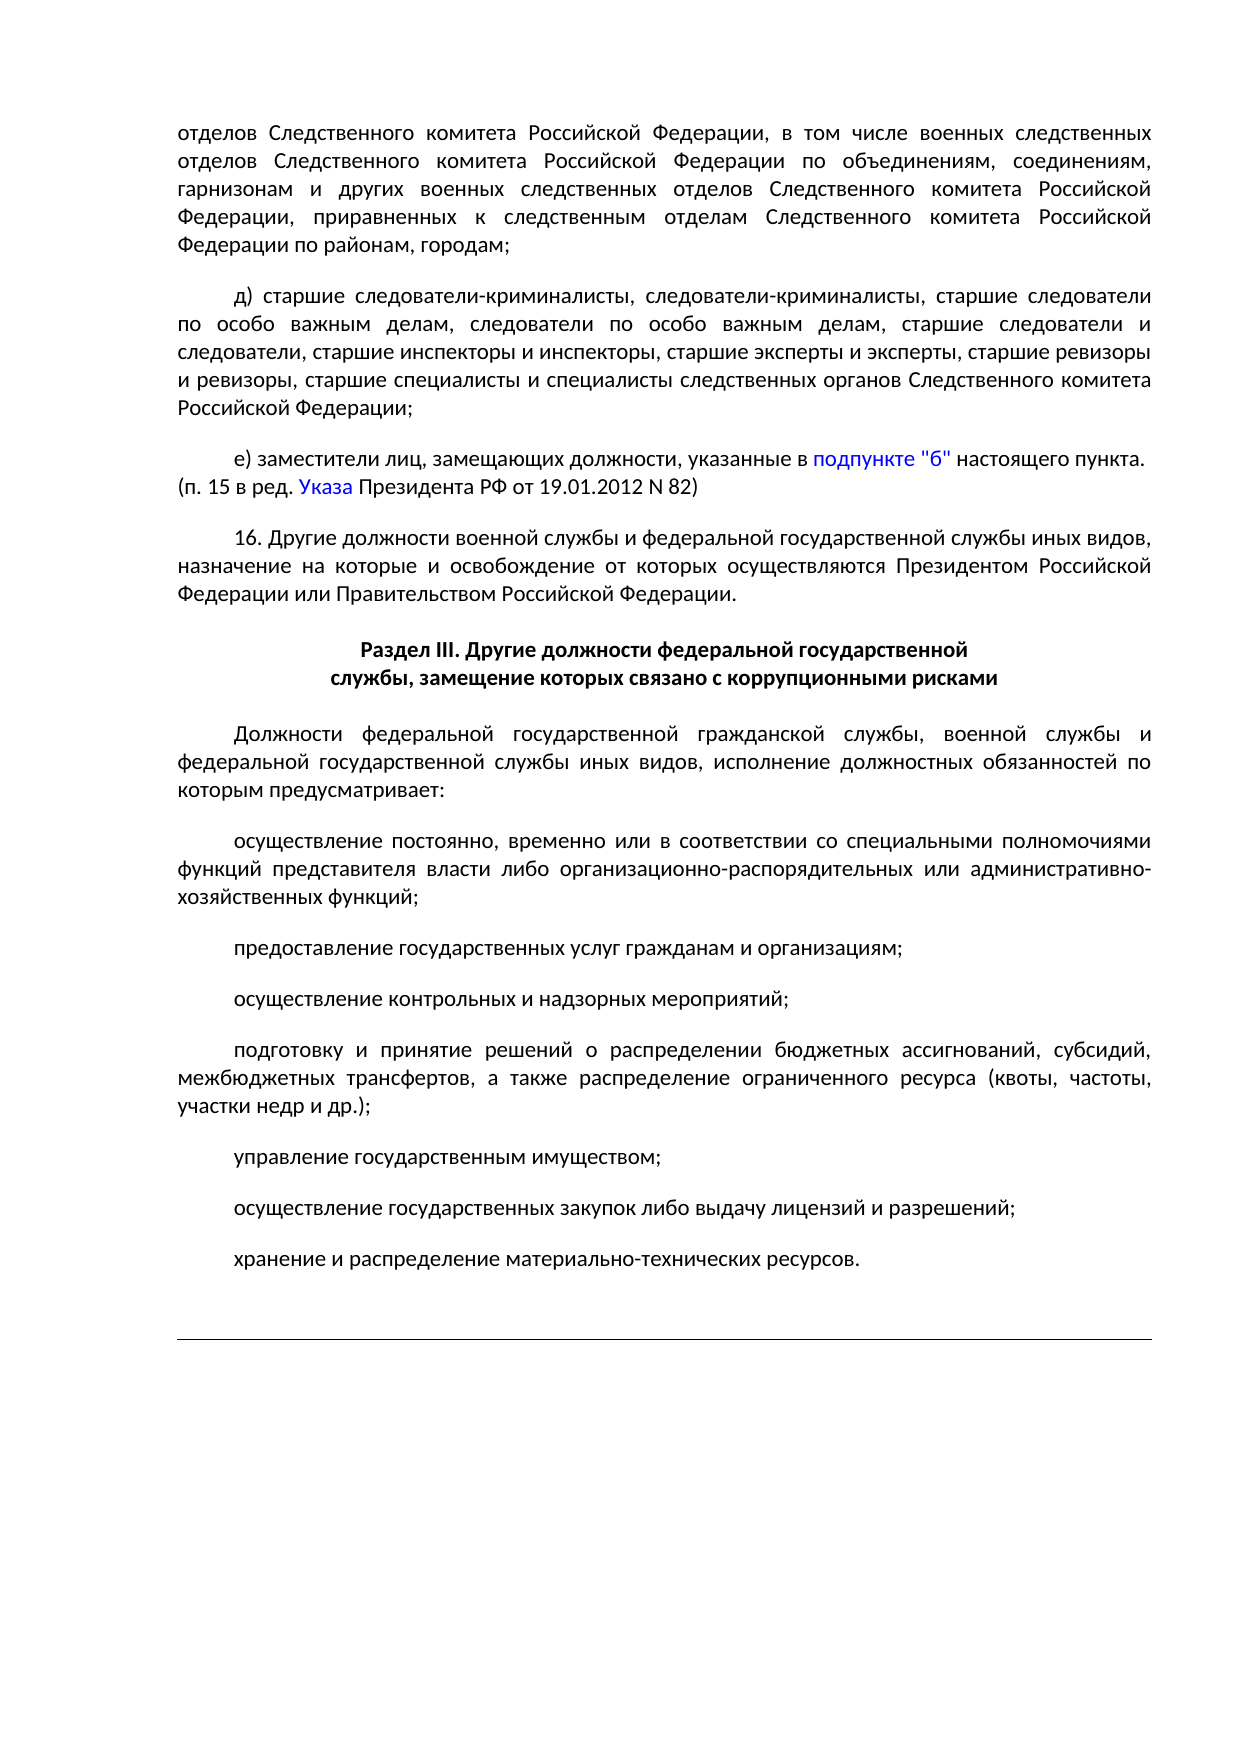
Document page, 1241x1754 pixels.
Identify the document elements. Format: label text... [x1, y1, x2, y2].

title службы, замещение которых связано с коррупционными рисками [177, 663, 1152, 691]
text управление государственным имуществом; [177, 1142, 1152, 1170]
text (п. 15 в ред. Указа Президента РФ от 19.01.2012 N 82) [177, 472, 1152, 500]
text 16. Другие должности военной службы и федеральной государственной службы иных видов, назначение на которые и освобождение от которых осуществляются Президентом Российской Федерации или Правительством Российской Федерации. [177, 523, 1152, 607]
text предоставление государственных услуг гражданам и организациям; [177, 933, 1152, 961]
text хранение и распределение материально-технических ресурсов. [177, 1244, 1152, 1272]
text д) старшие следователи-криминалисты, следователи-криминалисты, старшие следователи по особо важным делам, следователи по особо важным делам, старшие следователи и следователи, старшие инспекторы и инспекторы, старшие эксперты и эксперты, старшие ревизоры и ревизоры, старшие специалисты и специалисты следственных органов Следственного комитета Российской Федерации; [177, 281, 1152, 421]
text осуществление государственных закупок либо выдачу лицензий и разрешений; [177, 1193, 1152, 1221]
text подготовку и принятие решений о распределении бюджетных ассигнований, субсидий, межбюджетных трансфертов, а также распределение ограниченного ресурса (квоты, частоты, участки недр и др.); [177, 1035, 1152, 1119]
text Должности федеральной государственной гражданской службы, военной службы и федеральной государственной службы иных видов, исполнение должностных обязанностей по которым предусматривает: [177, 719, 1152, 803]
text осуществление постоянно, временно или в соответствии со специальными полномочиями функций представителя власти либо организационно-распорядительных или административно-хозяйственных функций; [177, 826, 1152, 910]
text осуществление контрольных и надзорных мероприятий; [177, 984, 1152, 1012]
title Раздел III. Другие должности федеральной государственной [177, 635, 1152, 663]
text е) заместители лиц, замещающих должности, указанные в подпункте "б" настоящего пункта. [177, 444, 1152, 472]
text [177, 118, 1152, 258]
